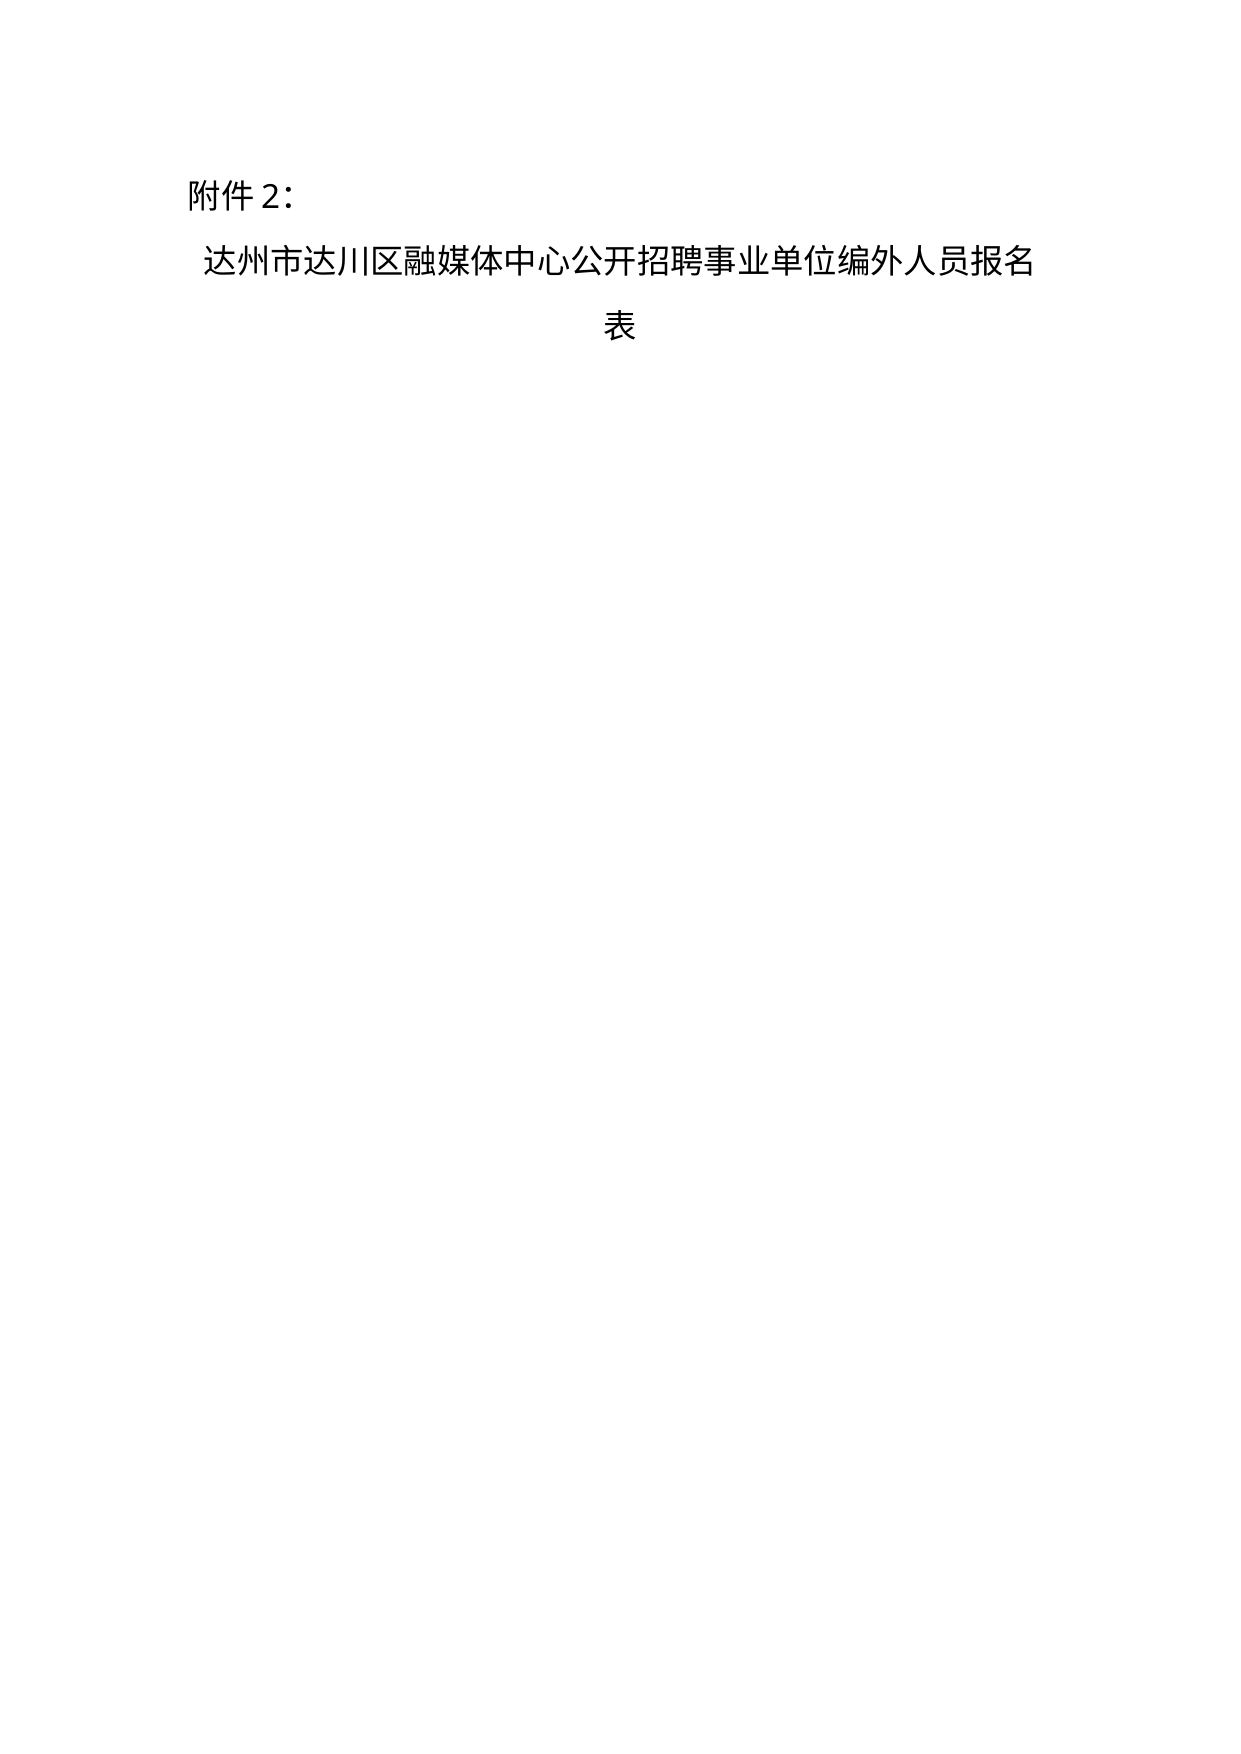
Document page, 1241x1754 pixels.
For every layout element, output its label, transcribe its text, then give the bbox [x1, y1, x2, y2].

text 附件2： [187, 162, 1053, 227]
text 达州市达川区融媒体中心公开招聘事业单位编外人员报名表 [187, 227, 1053, 357]
